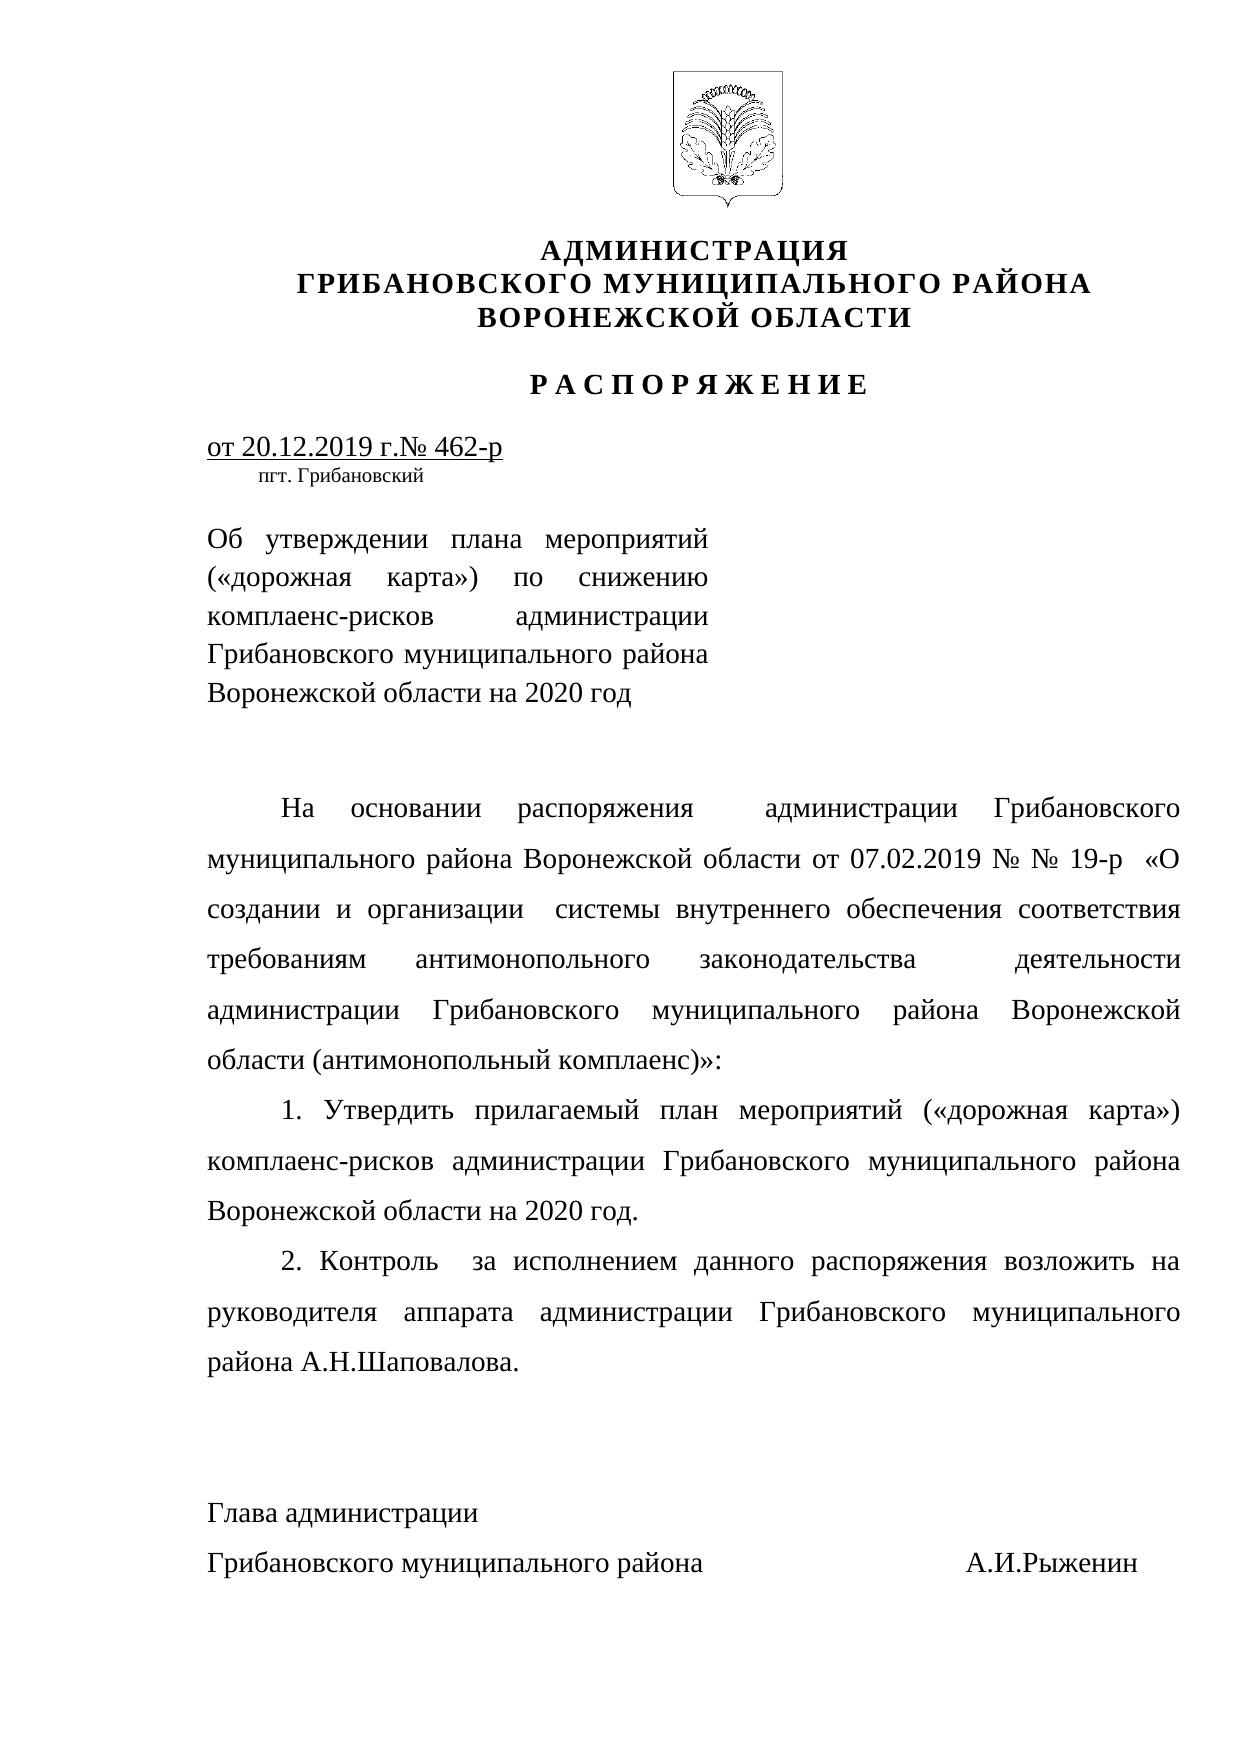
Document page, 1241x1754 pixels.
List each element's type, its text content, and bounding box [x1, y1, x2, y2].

text Грибановского муниципального района А.И.Рыженин [207, 1545, 1181, 1579]
text ГРИБАНОВСКОГО МУНИЦИПАЛЬНОГО РАЙОНА [207, 267, 1181, 300]
text пгт. Грибановский [207, 463, 1181, 487]
text от 20.12.2019 г.№ 462-р [207, 429, 669, 463]
text На основании распоряжения администрации Грибановского муниципального района Воронежской области от 07.02.2019 № № 19-р «О создании и организации системы внутреннего обеспечения соответствия требованиям антимонопольного законодательства деятельности администрации Грибановского муниципального района Воронежской области (антимонопольный комплаенс)»: [207, 791, 1181, 1076]
text ВОРОНЕЖСКОЙ ОБЛАСТИ [207, 300, 1181, 334]
text 2. Контроль за исполнением данного распоряжения возложить на руководителя аппарата администрации Грибановского муниципального района А.Н.Шаповалова. [207, 1243, 1181, 1377]
text Глава администрации [207, 1495, 1181, 1528]
text Р А С П О Р Я Ж Е Н И Е [207, 367, 1190, 401]
text Об утверждении плана мероприятий («дорожная карта») по снижению комплаенс-рисков администрации Грибановского муниципального района Воронежской области на 2020 год [207, 521, 709, 708]
text 1. Утвердить прилагаемый план мероприятий («дорожная карта») комплаенс-рисков администрации Грибановского муниципального района Воронежской области на 2020 год. [207, 1092, 1181, 1227]
text АДМИНИСТРАЦИЯ [207, 233, 1181, 267]
